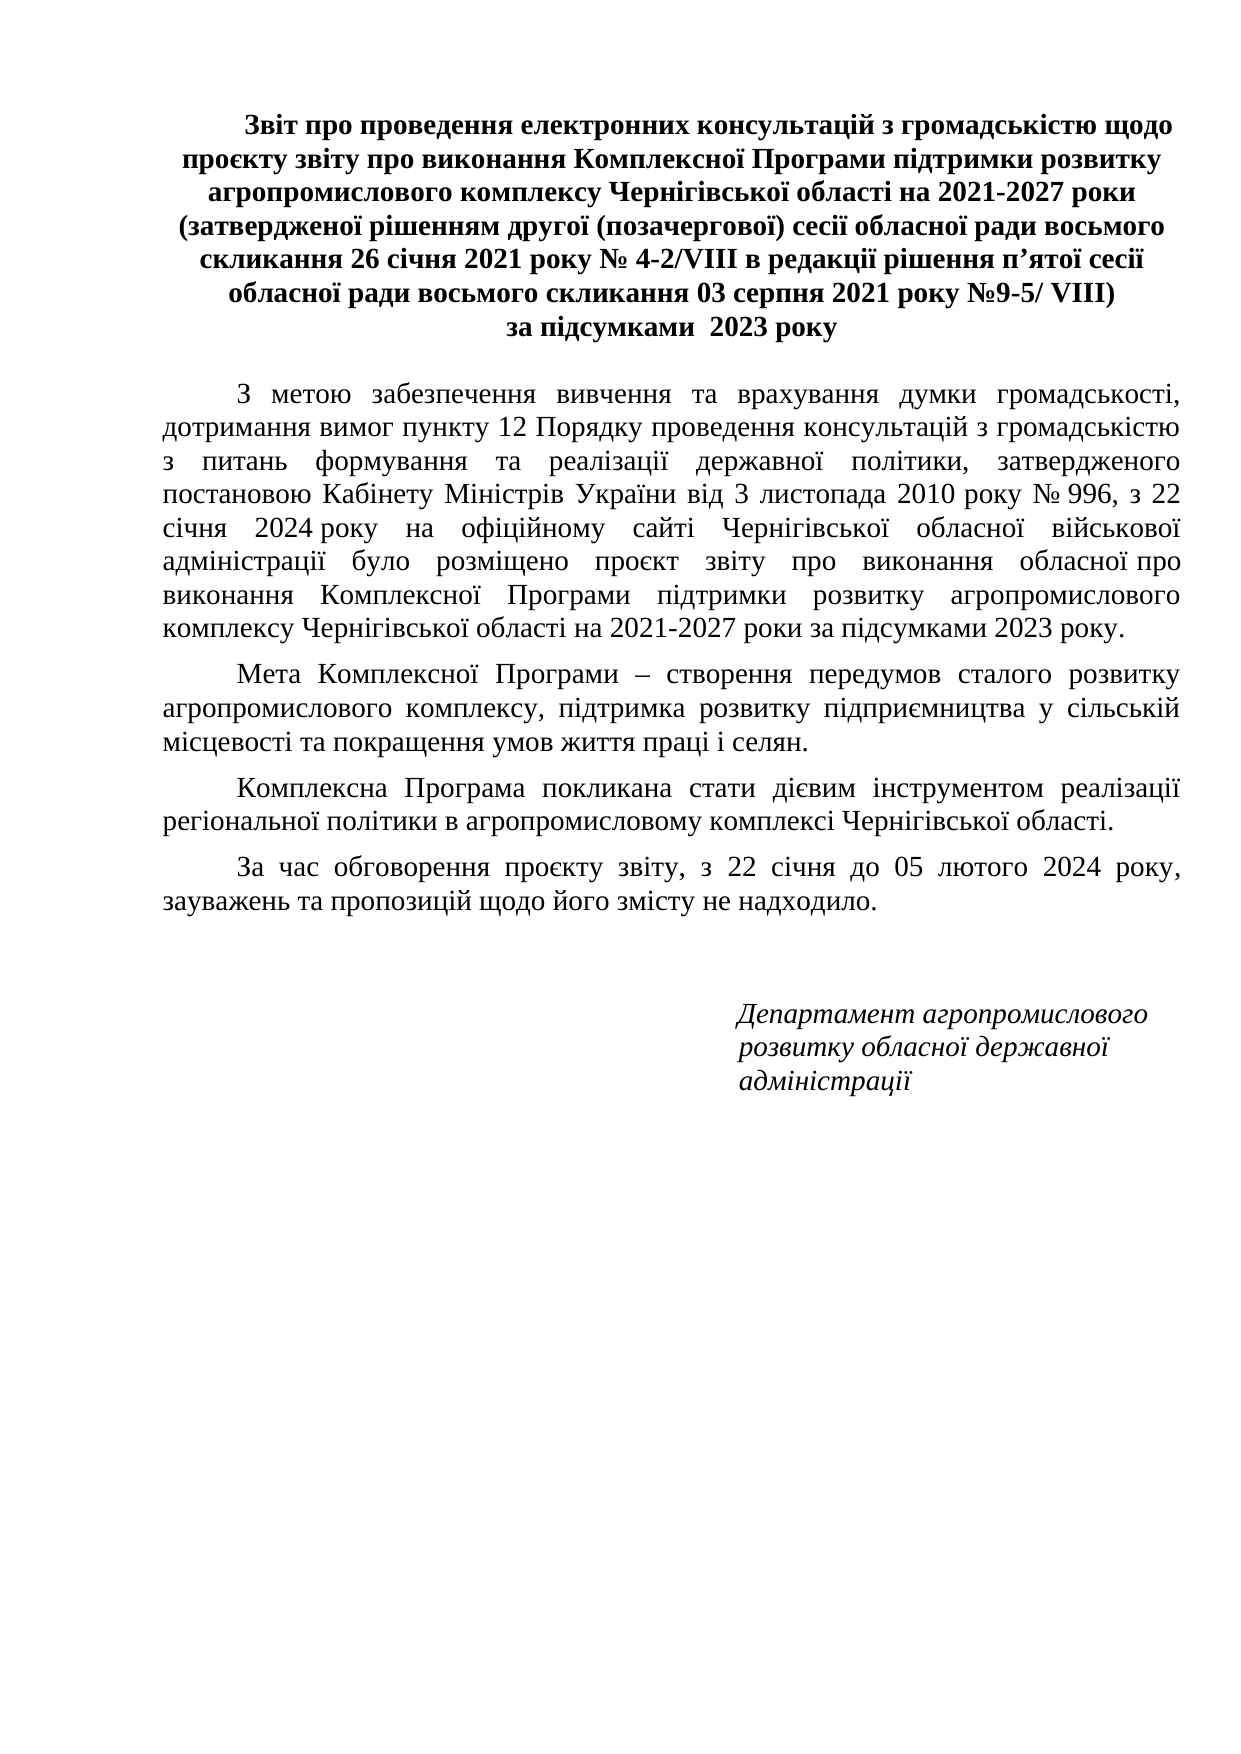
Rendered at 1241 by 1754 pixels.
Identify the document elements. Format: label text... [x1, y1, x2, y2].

text Департамент агропромислового розвитку обласної державної адміністрації [650, 996, 1181, 1097]
text Комплексна Програма покликана стати дієвим інструментом реалізації регіональної політики в агропромисловому комплексі Чернігівської області. [162, 770, 1181, 837]
text З метою забезпечення вивчення та врахування думки громадськості, дотримання вимог пункту 12 Порядку проведення консультацій з громадськістю з питань формування та реалізації державної політики, затвердженого постановою Кабінету Міністрів України від 3 листопада 2010 року № 996, з 22 січня 2024 року на офіційному сайті Чернігівської обласної військової адміністрації було розміщено проєкт звіту про виконання обласної про виконання Комплексної Програми підтримки розвитку агропромислового комплексу Чернігівської області на 2021-2027 роки за підсумками 2023 року. [162, 376, 1181, 644]
text Мета Комплексної Програми – створення передумов сталого розвитку агропромислового комплексу, підтримка розвитку підприємництва у сільській місцевості та покращення умов життя праці і селян. [162, 657, 1181, 757]
text За час обговорення проєкту звіту, з 22 січня до 05 лютого 2024 року, зауважень та пропозицій щодо його змісту не надходило. [162, 849, 1181, 916]
text за підсумками 2023 року [162, 309, 1181, 342]
text Звіт про проведення електронних консультацій з громадськістю щодо проєкту звіту про виконання Комплексної Програми підтримки розвитку агропромислового комплексу Чернігівської області на 2021-2027 роки (затвердженої рішенням другої (позачергової) сесії обласної ради восьмого скликання 26 січня 2021 року № 4-2/VIII в редакції рішення п’ятої сесії обласної ради восьмого скликання 03 серпня 2021 року №9-5/ VIIІ) [162, 107, 1181, 309]
